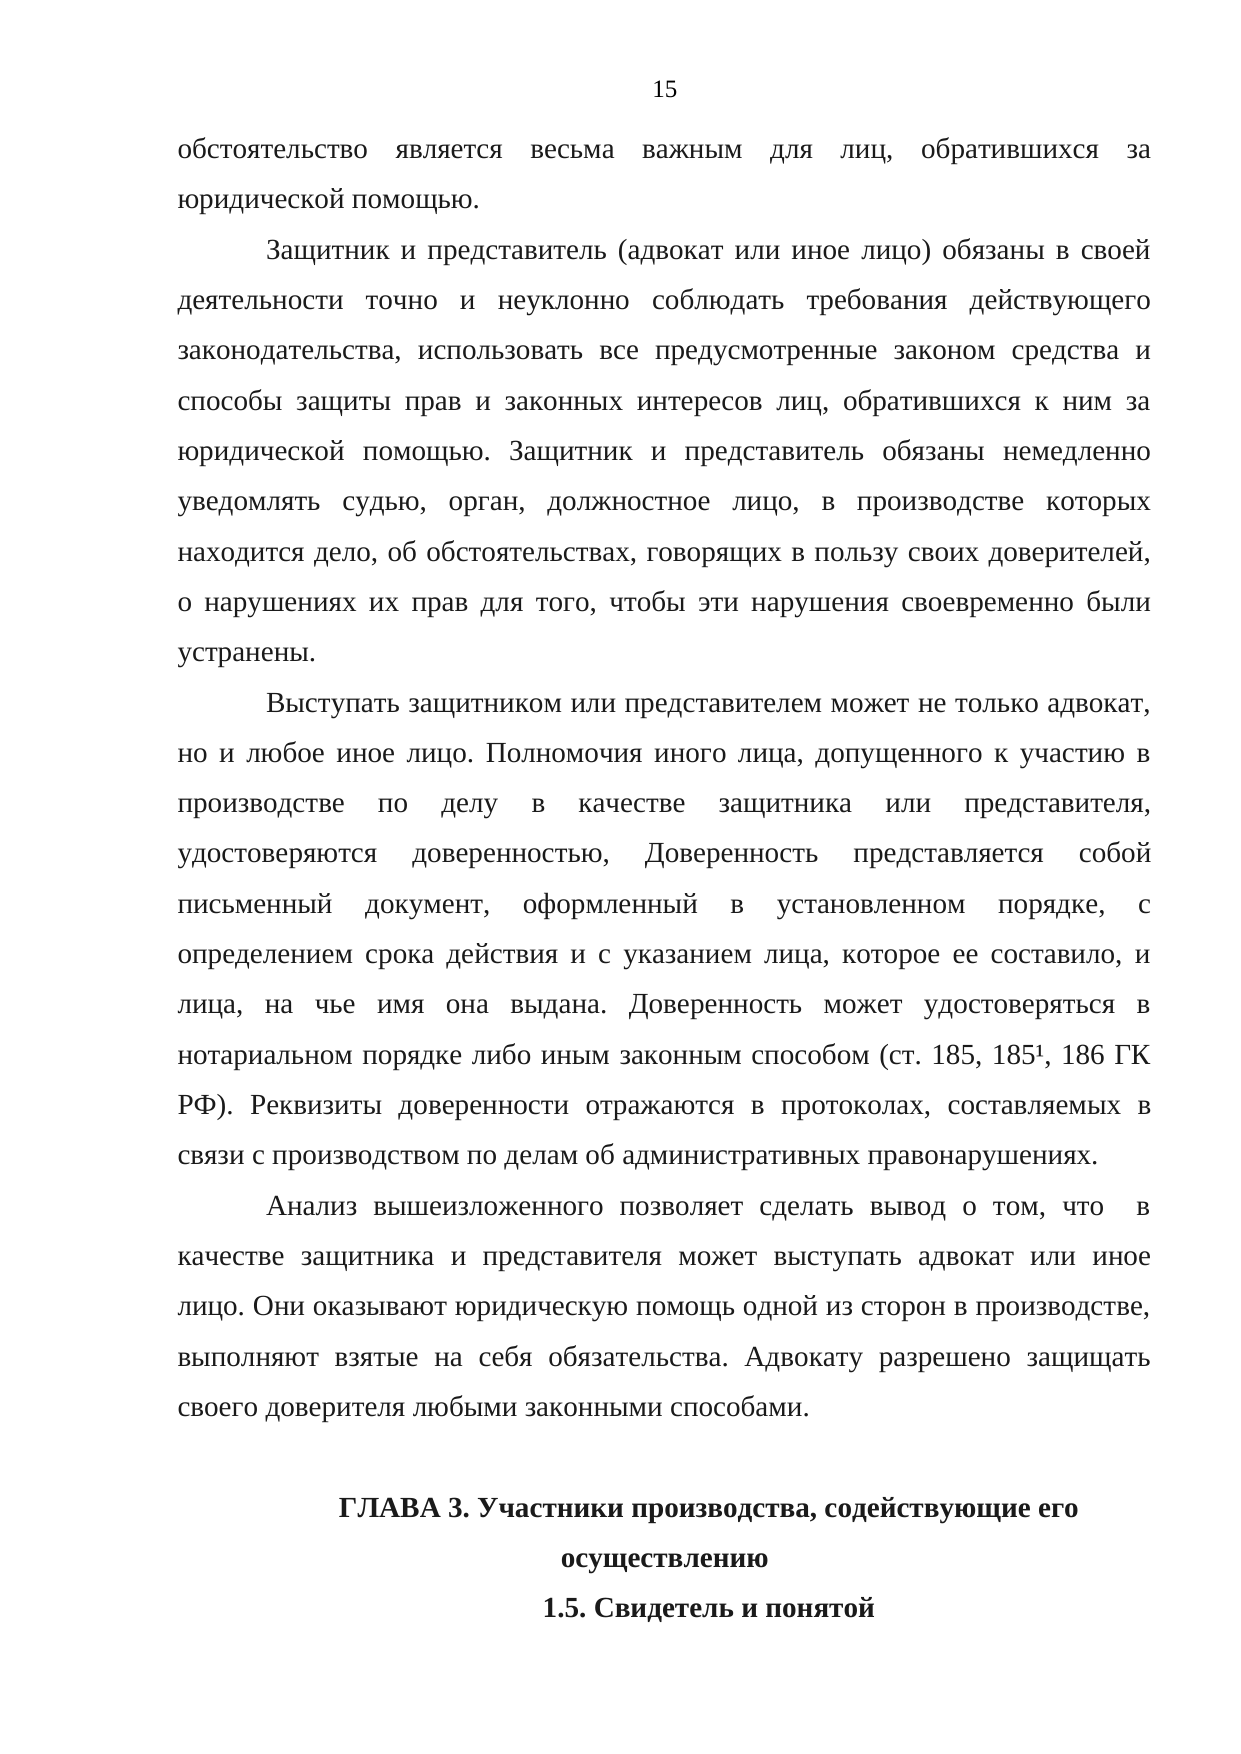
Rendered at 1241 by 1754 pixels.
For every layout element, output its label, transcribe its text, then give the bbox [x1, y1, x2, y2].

text 1.5. Свидетель и понятой [177, 1590, 1152, 1624]
text Выступать защитником или представителем может не только адвокат, но и любое иное лицо. Полномочия иного лица, допущенного к участию в производстве по делу в качестве защитника или представителя, удостоверяются доверенностью, Доверенность представляется собой письменный документ, оформленный в установленном порядке, с определением срока действия и с указанием лица, которое ее составило, и лица, на чье имя она выдана. Доверенность может удостоверяться в нотариальном порядке либо иным законным способом (ст. 185, 185¹, 186 ГК РФ). Реквизиты доверенности отражаются в протоколах, составляемых в связи с производством по делам об административных правонарушениях. [177, 685, 1152, 1171]
text Защитник и представитель (адвокат или иное лицо) обязаны в своей деятельности точно и неуклонно соблюдать требования действующего законодательства, использовать все предусмотренные законом средства и способы защиты прав и законных интересов лиц, обратившихся к ним за юридической помощью. Защитник и представитель обязаны немедленно уведомлять судью, орган, должностное лицо, в производстве которых находится дело, об обстоятельствах, говорящих в пользу своих доверителей, о нарушениях их прав для того, чтобы эти нарушения своевременно были устранены. [177, 232, 1152, 668]
text ГЛАВА 3. Участники производства, содействующие его осуществлению [177, 1490, 1152, 1573]
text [177, 131, 1152, 215]
text Анализ вышеизложенного позволяет сделать вывод о том, что в качестве защитника и представителя может выступать адвокат или иное лицо. Они оказывают юридическую помощь одной из сторон в производстве, выполняют взятые на себя обязательства. Адвокату разрешено защищать своего доверителя любыми законными способами. [177, 1188, 1152, 1423]
